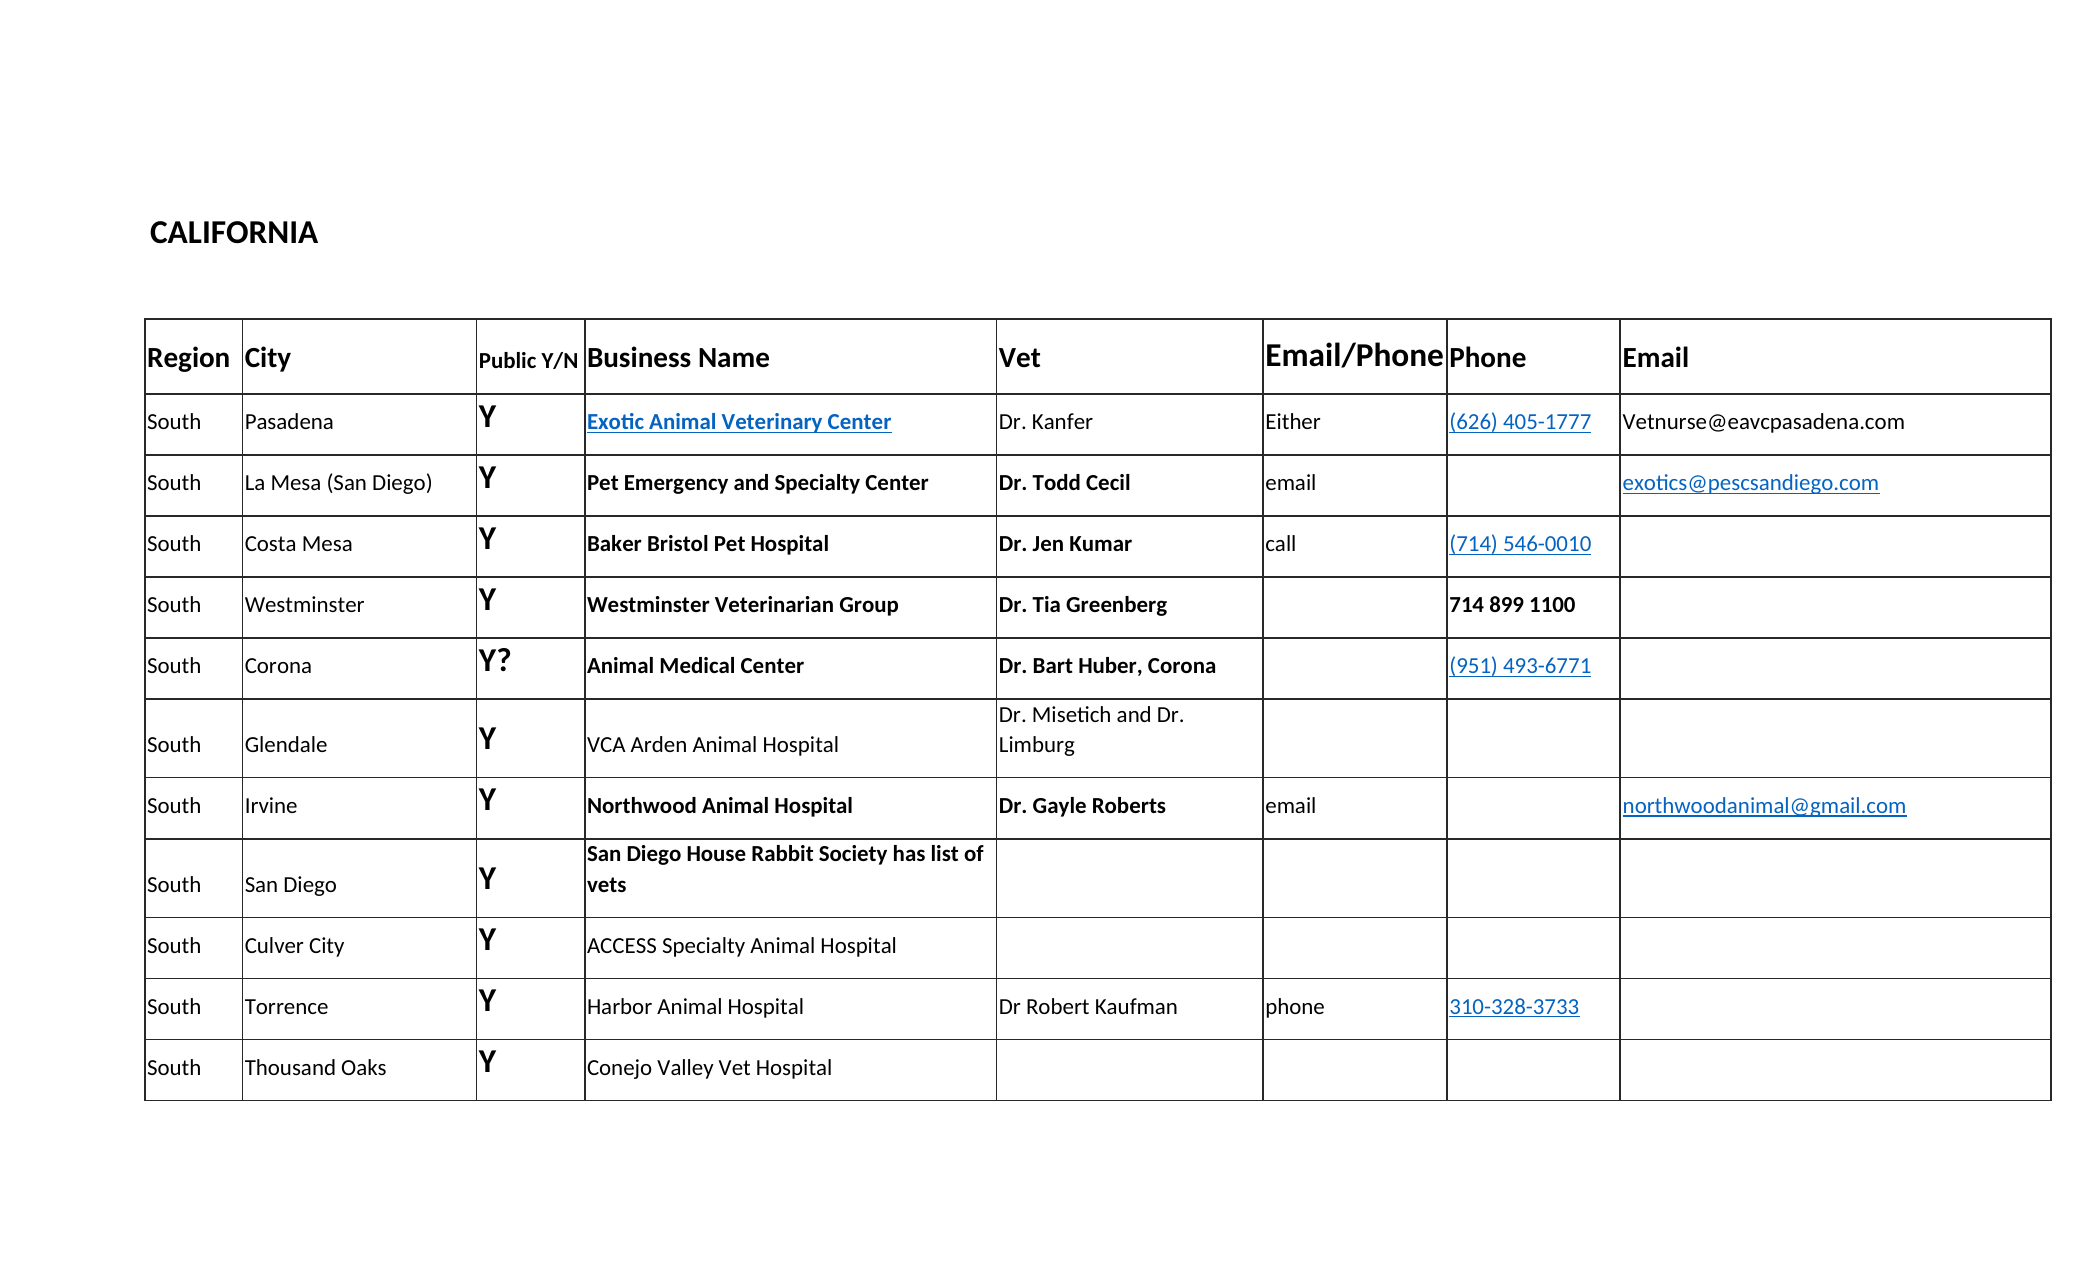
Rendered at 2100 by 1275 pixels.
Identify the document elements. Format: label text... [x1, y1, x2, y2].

table_cell Animal Medical Center [586, 639, 996, 698]
table_cell South [146, 1040, 242, 1099]
table_cell Y [477, 517, 584, 576]
table_cell San Diego [243, 840, 476, 916]
table_cell [1264, 840, 1446, 916]
table_cell Dr. Bart Huber, Corona [997, 639, 1262, 698]
table_cell South [146, 456, 242, 515]
table_cell [997, 1040, 1262, 1099]
table_cell [1264, 700, 1446, 777]
table_cell Northwood Animal Hospital [586, 778, 996, 838]
table_cell email [1264, 778, 1446, 838]
table_cell Corona [243, 639, 476, 698]
table_cell Dr. Todd Cecil [997, 456, 1262, 515]
table_cell [997, 840, 1262, 916]
table_cell Baker Bristol Pet Hospital [586, 517, 996, 576]
table_cell (951) 493-6771 [1448, 639, 1619, 698]
table_cell [1621, 578, 2050, 637]
table_cell Culver City [243, 918, 476, 977]
table_cell Y [477, 456, 584, 515]
table_cell Y [477, 395, 584, 454]
table_cell Y [477, 578, 584, 637]
table_header Email/Phone [1264, 320, 1446, 393]
table_cell [1448, 778, 1619, 838]
table_cell Y [477, 840, 584, 916]
table_header Phone [1448, 320, 1619, 393]
table_cell [1621, 1040, 2050, 1099]
table_cell Either [1264, 395, 1446, 454]
table_cell South [146, 395, 242, 454]
table_cell Glendale [243, 700, 476, 777]
table_cell Conejo Valley Vet Hospital [586, 1040, 996, 1099]
table_header Email [1621, 320, 2050, 393]
table_cell Exotic Animal Veterinary Center [586, 395, 996, 454]
table_cell La Mesa (San Diego) [243, 456, 476, 515]
table_cell Y [477, 1040, 584, 1099]
table_header Vet [997, 320, 1262, 393]
table_cell South [146, 918, 242, 977]
table_cell (626) 405-1777 [1448, 395, 1619, 454]
table_cell South [146, 578, 242, 637]
table_cell Pet Emergency and Specialty Center [586, 456, 996, 515]
table_cell Dr. Misetich and Dr. Limburg [997, 700, 1262, 777]
table_cell [1621, 700, 2050, 777]
table_cell Torrence [243, 979, 476, 1038]
text CALIFORNIA [150, 211, 1950, 251]
table_cell [1448, 840, 1619, 916]
table_header Public Y/N [477, 320, 584, 393]
table_header Region [146, 320, 242, 393]
table_cell phone [1264, 979, 1446, 1038]
table_cell Y [477, 700, 584, 777]
table_cell Irvine [243, 778, 476, 838]
table_cell [1621, 639, 2050, 698]
table_cell Y [477, 979, 584, 1038]
table_cell Y [477, 778, 584, 838]
table_cell [1448, 700, 1619, 777]
table_cell ACCESS Specialty Animal Hospital [586, 918, 996, 977]
table_cell [1621, 840, 2050, 916]
table_cell [1448, 918, 1619, 977]
table_cell South [146, 700, 242, 777]
table_cell [1621, 979, 2050, 1038]
table_cell [1264, 1040, 1446, 1099]
table_cell South [146, 840, 242, 916]
table_cell Y? [477, 639, 584, 698]
table_cell [997, 918, 1262, 977]
table_cell email [1264, 456, 1446, 515]
table_cell Y [477, 918, 584, 977]
table_cell Pasadena [243, 395, 476, 454]
table_cell South [146, 517, 242, 576]
table_cell San Diego House Rabbit Society has list of vets [586, 840, 996, 916]
table_cell call [1264, 517, 1446, 576]
table_cell South [146, 979, 242, 1038]
table_cell Dr Robert Kaufman [997, 979, 1262, 1038]
table_cell Westminster [243, 578, 476, 637]
table_cell South [146, 778, 242, 838]
table_cell Costa Mesa [243, 517, 476, 576]
table_cell [1264, 578, 1446, 637]
table_cell (714) 546-0010 [1448, 517, 1619, 576]
table_cell VCA Arden Animal Hospital [586, 700, 996, 777]
table_cell Vetnurse@eavcpasadena.com [1621, 395, 2050, 454]
table_cell Harbor Animal Hospital [586, 979, 996, 1038]
table_cell [1264, 639, 1446, 698]
table_cell Dr. Gayle Roberts [997, 778, 1262, 838]
table_cell Dr. Tia Greenberg [997, 578, 1262, 637]
table_cell [1448, 456, 1619, 515]
table_cell Thousand Oaks [243, 1040, 476, 1099]
table_header Business Name [586, 320, 996, 393]
table_cell Dr. Kanfer [997, 395, 1262, 454]
table_cell 714 899 1100 [1448, 578, 1619, 637]
table_cell [1448, 1040, 1619, 1099]
table_cell 310-328-3733 [1448, 979, 1619, 1038]
table_cell [1621, 517, 2050, 576]
table_cell [1264, 918, 1446, 977]
table_cell South [146, 639, 242, 698]
table_cell Dr. Jen Kumar [997, 517, 1262, 576]
table_cell exotics@pescsandiego.com [1621, 456, 2050, 515]
table_cell northwoodanimal@gmail.com [1621, 778, 2050, 838]
table_header City [243, 320, 476, 393]
table_cell [1621, 918, 2050, 977]
table_cell Westminster Veterinarian Group [586, 578, 996, 637]
